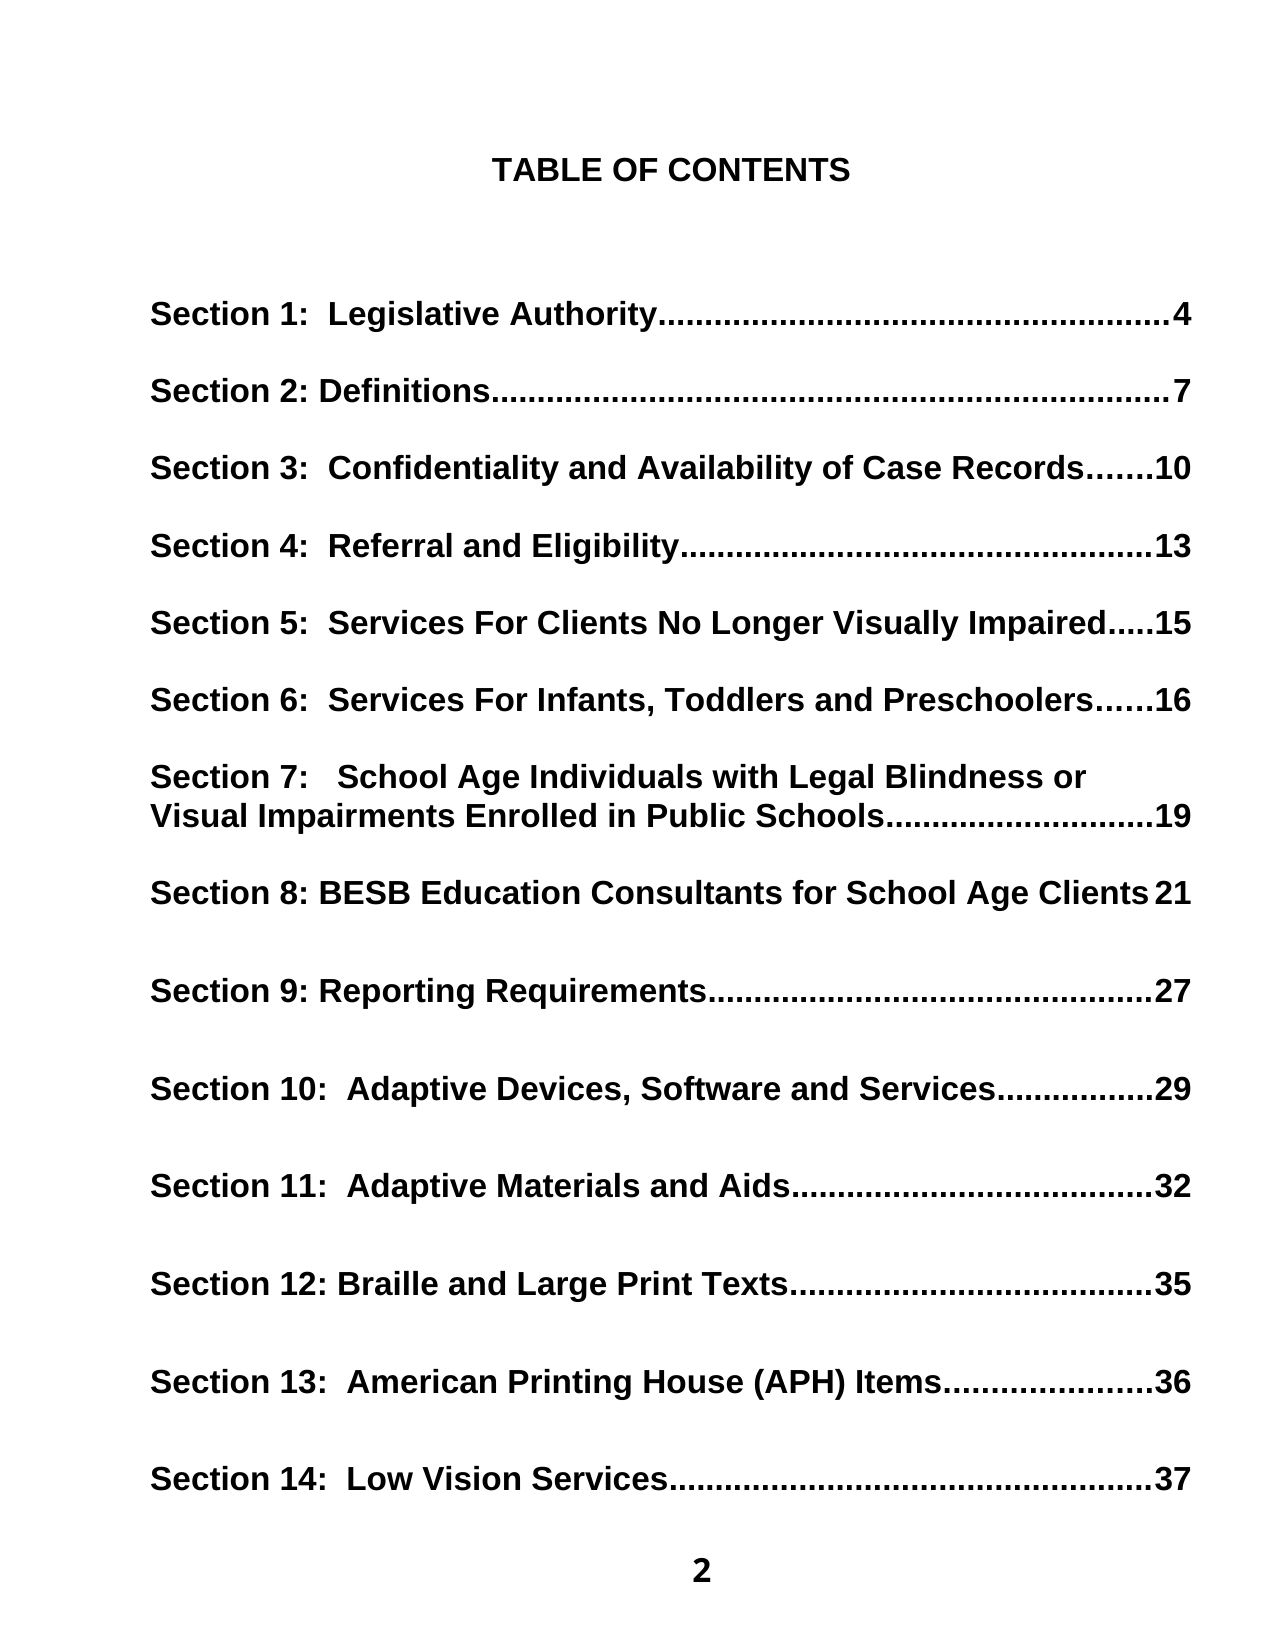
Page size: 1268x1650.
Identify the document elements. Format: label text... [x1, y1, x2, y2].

text Section 12: Braille and Large Print Texts 35 [150, 1264, 1192, 1302]
text Section 5: Services For Clients No Longer Visually Impaired 15 [150, 603, 1192, 641]
text Section 11: Adaptive Materials and Aids 32 [150, 1166, 1192, 1205]
text Section 10: Adaptive Devices, Software and Services 29 [150, 1069, 1192, 1107]
text Section 3: Confidentiality and Availability of Case Records 10 [150, 448, 1192, 487]
text Section 4: Referral and Eligibility 13 [150, 526, 1192, 564]
text Section 8: BESB Education Consultants for School Age Clients 21 [150, 873, 1192, 912]
text Section 7: School Age Individuals with Legal Blindness or Visual Impairments Enrolled in Public Schools 19 [150, 757, 1192, 834]
text Section 2: Definitions 7 [150, 371, 1192, 409]
text Section 14: Low Vision Services 37 [150, 1459, 1192, 1498]
text Section 1: Legislative Authority 4 [150, 294, 1192, 332]
text Section 9: Reporting Requirements 27 [150, 971, 1192, 1009]
text TABLE OF CONTENTS [150, 150, 1192, 188]
text Section 6: Services For Infants, Toddlers and Preschoolers 16 [150, 680, 1192, 719]
text Section 13: American Printing House (APH) Items 36 [150, 1362, 1192, 1400]
